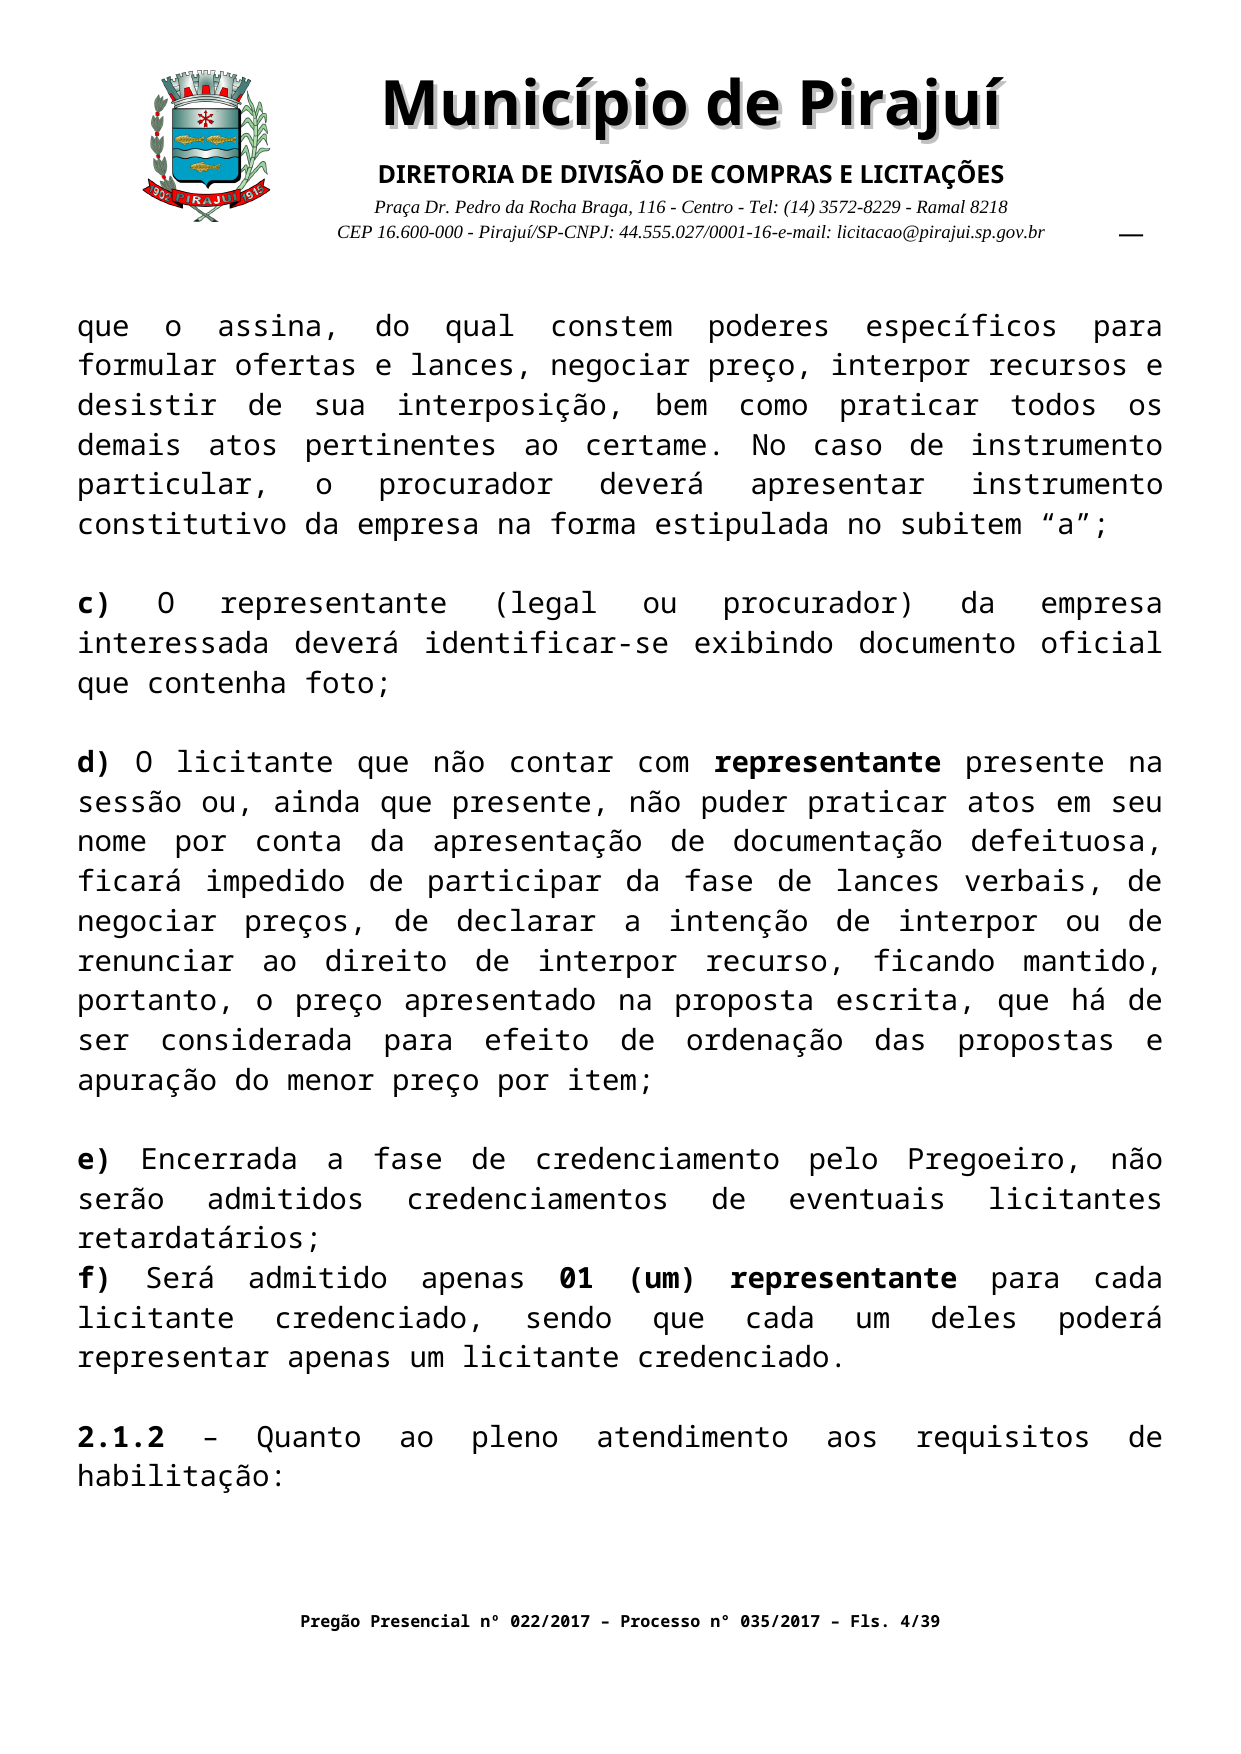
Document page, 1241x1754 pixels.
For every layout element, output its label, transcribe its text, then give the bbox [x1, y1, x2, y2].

picture [142, 70, 271, 222]
text d) O licitante que não contar com representante presente na sessão ou, ainda que presente, não puder praticar atos em seu nome por conta da apresentação de documentação defeituosa, ficará impedido de participar da fase de lances verbais, de negociar preços, de declarar a intenção de interpor ou de renunciar ao direito de interpor recurso, ficando mantido, portanto, o preço apresentado na proposta escrita, que há de ser considerada para efeito de ordenação das propostas e apuração do menor preço por item; [77, 741, 1163, 1098]
text e) Encerrada a fase de credenciamento pelo Pregoeiro, não serão admitidos credenciamentos de eventuais licitantes retardatários; [77, 1138, 1163, 1257]
text f) Será admitido apenas 01 (um) representante para cada licitante credenciado, sendo que cada um deles poderá representar apenas um licitante credenciado. [77, 1257, 1163, 1376]
text 2.1.2 – Quanto ao pleno atendimento aos requisitos de habilitação: [77, 1416, 1163, 1495]
text c) O representante (legal ou procurador) da empresa interessada deverá identificar-se exibindo documento oficial que contenha foto; [77, 583, 1163, 702]
